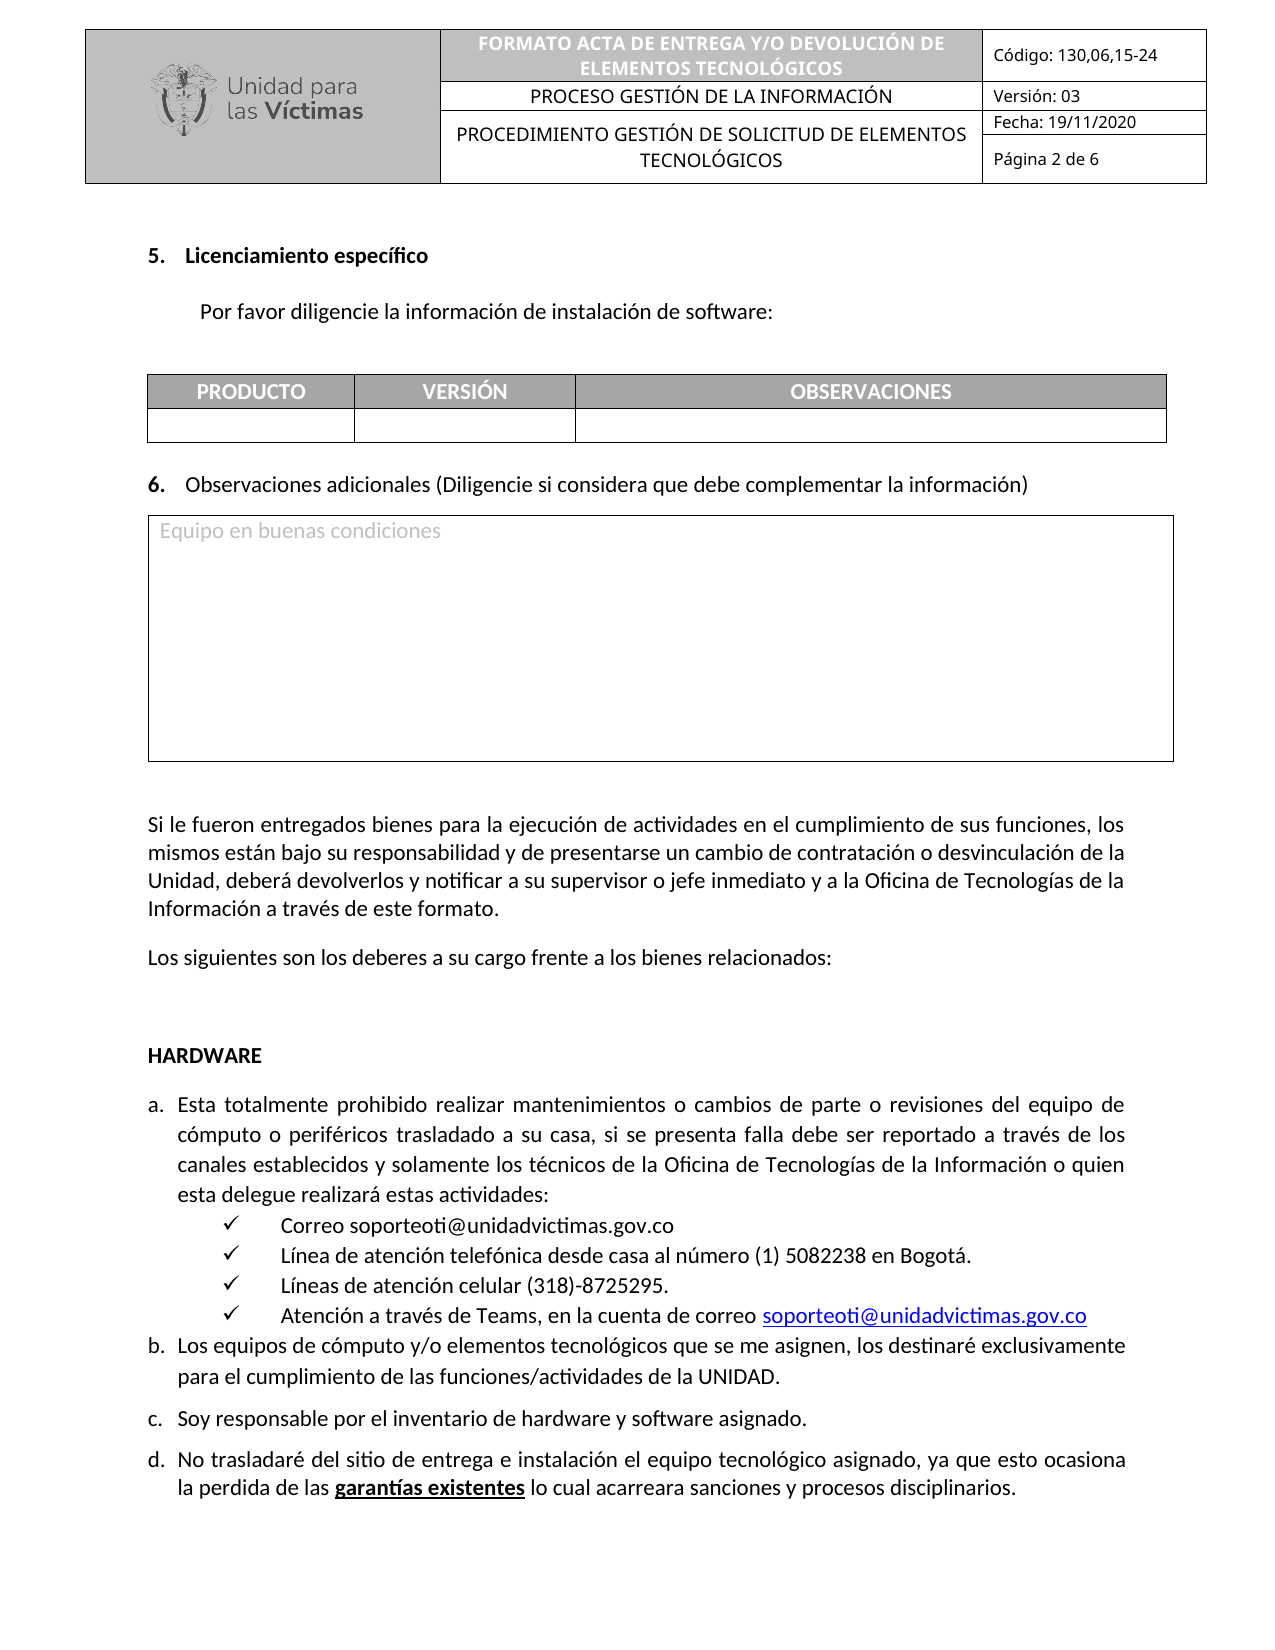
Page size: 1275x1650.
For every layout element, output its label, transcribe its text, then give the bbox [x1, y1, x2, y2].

list Los equipos de cómputo y/o elementos tecnológicos que se me asignen, los destinaré exclusivamente para el cumplimiento de las funciones/actividades de la UNIDAD. [148, 1332, 1127, 1390]
table_cell [148, 409, 354, 442]
list Soy responsable por el inventario de hardware y software asignado. [148, 1404, 1127, 1433]
list Licenciamiento específico [148, 241, 1127, 269]
text Si le fueron entregados bienes para la ejecución de actividades en el cumplimiento de sus funciones, los mismos están bajo su responsabilidad y de presentarse un cambio de contratación o desvinculación de la Unidad, deberá devolverlos y notificar a su supervisor o jefe inmediato y a la Oficina de Tecnologías de la Información a través de este formato. [148, 811, 1127, 923]
table_header Equipo en buenas condiciones [149, 516, 1173, 761]
table_header VERSIÓN [355, 375, 575, 408]
list Por favor diligencie la información de instalación de software: [200, 297, 1127, 325]
list No trasladaré del sitio de entrega e instalación el equipo tecnológico asignado, ya que esto ocasiona la perdida de las garantías existentes lo cual acarreara sanciones y procesos disciplinarios. [148, 1445, 1127, 1501]
list Esta totalmente prohibido realizar mantenimientos o cambios de parte o revisiones del equipo de cómputo o periféricos trasladado a su casa, si se presenta falla debe ser reportado a través de los canales establecidos y solamente los técnicos de la Oficina de Tecnologías de la Información o quien esta delegue realizará estas actividades: [148, 1090, 1127, 1209]
table_header PRODUCTO [148, 375, 354, 408]
table_cell [355, 409, 575, 442]
list Observaciones adicionales (Diligencie si considera que debe complementar la información) [148, 471, 1127, 499]
text HARDWARE [148, 1041, 1127, 1069]
picture [147, 60, 367, 139]
list Correo soporteoti@unidadvictimas.gov.co [222, 1211, 1127, 1239]
list Atención a través de Teams, en la cuenta de correo soporteoti@unidadvictimas.gov.co [222, 1301, 1127, 1329]
list Líneas de atención celular (318)-8725295. [222, 1271, 1127, 1299]
list Línea de atención telefónica desde casa al número (1) 5082238 en Bogotá. [222, 1241, 1127, 1269]
table_cell [576, 409, 1166, 442]
text Los siguientes son los deberes a su cargo frente a los bienes relacionados: [148, 943, 1127, 971]
table_header OBSERVACIONES [576, 375, 1166, 408]
